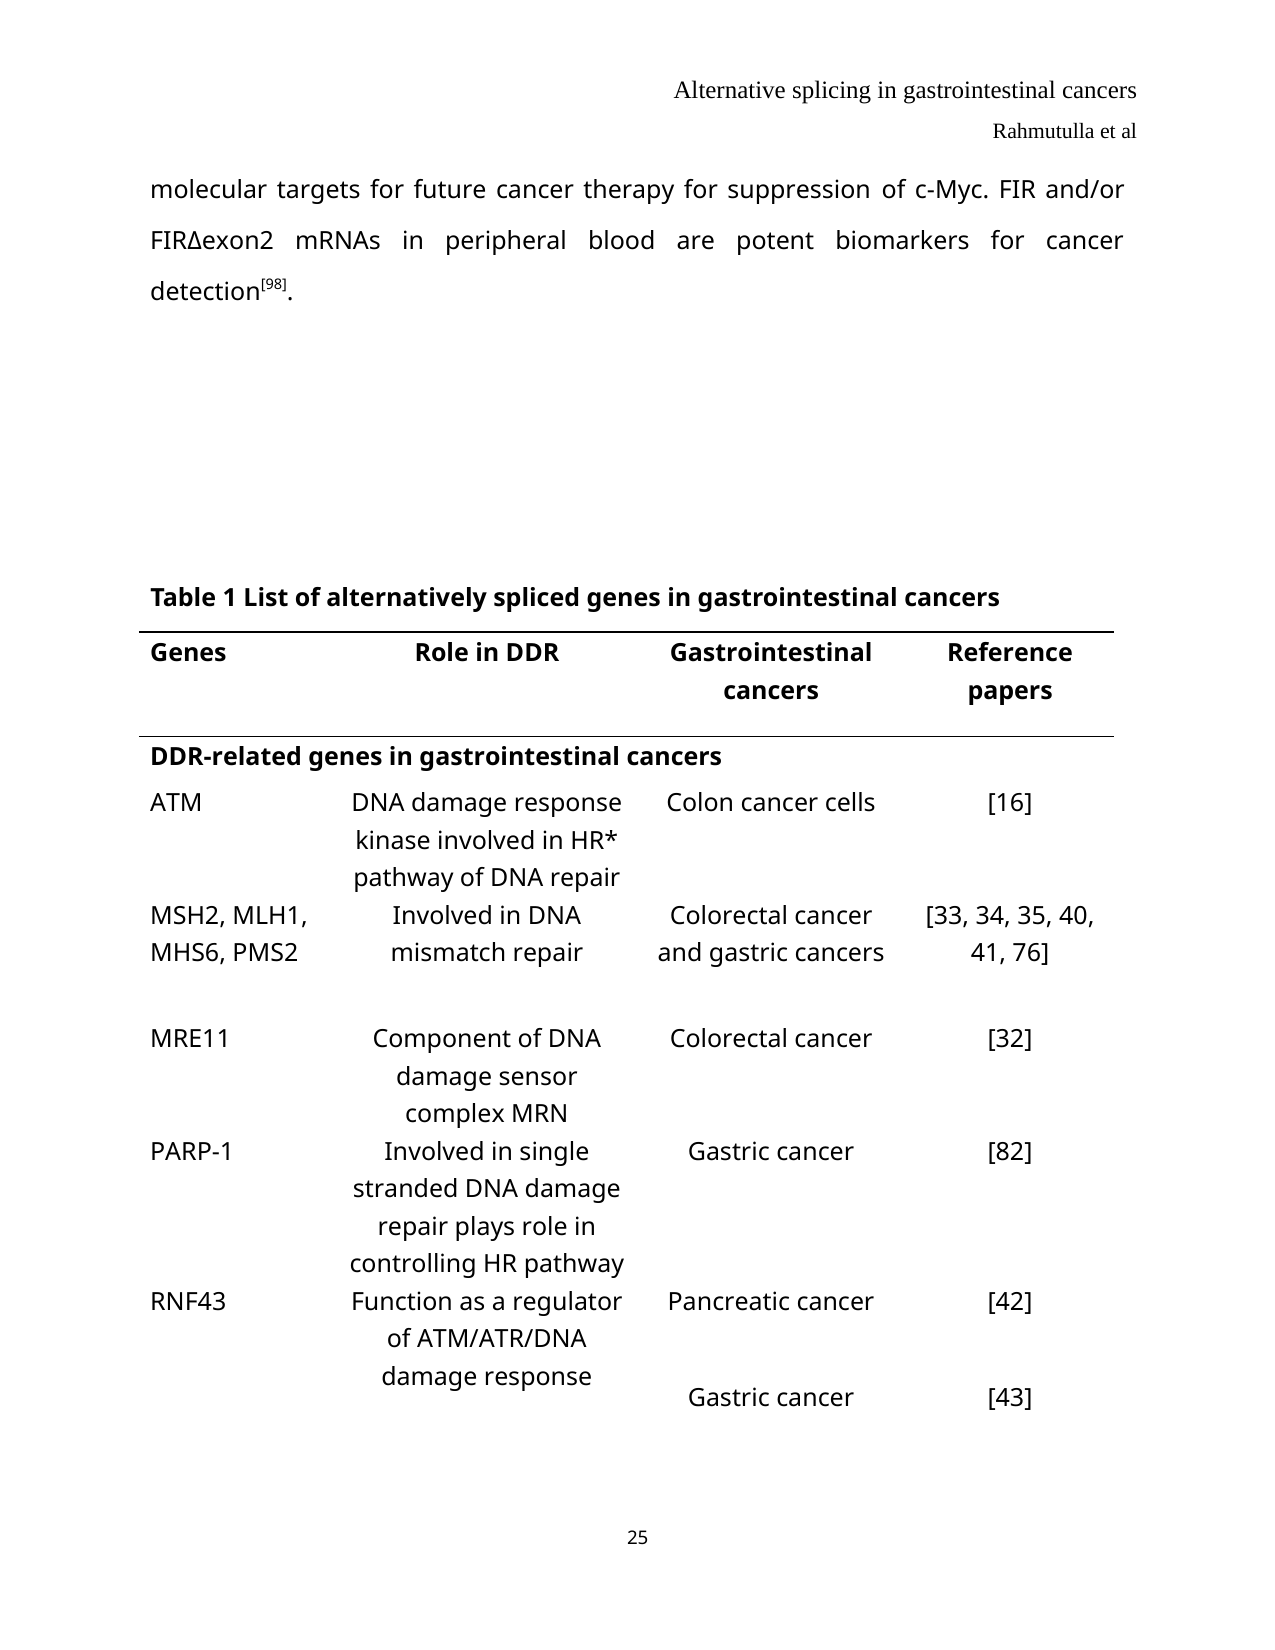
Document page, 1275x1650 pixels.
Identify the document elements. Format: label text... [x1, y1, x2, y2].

table_header Role in DDR [337, 633, 636, 736]
table_cell DDR-related genes in gastrointestinal cancers [139, 737, 1114, 783]
table_cell [33, 34, 35, 40, 41, 76] [906, 896, 1114, 1019]
table_cell Colon cancer cells [636, 783, 906, 896]
table_cell Colorectal cancer [636, 1019, 906, 1132]
table_cell [16] [906, 783, 1114, 896]
table_cell PARP-1 [139, 1132, 337, 1282]
table_cell [82] [906, 1132, 1114, 1282]
table_cell MSH2, MLH1, MHS6, PMS2 [139, 896, 337, 1019]
table_cell [32] [906, 1019, 1114, 1132]
text Table 1 List of alternatively spliced genes in gastrointestinal cancers [148, 580, 1112, 614]
table_cell Gastric cancer [636, 1132, 906, 1282]
table_cell Involved in single stranded DNA damage repair plays role in controlling HR pathway [337, 1132, 636, 1282]
table_cell [42] [906, 1282, 1114, 1378]
table_header Genes [139, 633, 337, 736]
table_cell Component of DNA damage sensor complex MRN [337, 1019, 636, 1132]
table_cell [43] [906, 1379, 1114, 1444]
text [150, 172, 1125, 308]
table_cell MRE11 [139, 1019, 337, 1132]
table_cell Function as a regulator of ATM/ATR/DNA damage response [337, 1282, 636, 1444]
table_cell Involved in DNA mismatch repair [337, 896, 636, 1019]
table_header Reference papers [906, 633, 1114, 736]
table_cell RNF43 [139, 1282, 337, 1444]
table_cell DNA damage response kinase involved in HR* pathway of DNA repair [337, 783, 636, 896]
table_header Gastrointestinal cancers [636, 633, 906, 736]
table_cell Gastric cancer [636, 1379, 906, 1444]
table_cell Pancreatic cancer [636, 1282, 906, 1378]
table_cell Colorectal cancer and gastric cancers [636, 896, 906, 1019]
table_cell ATM [139, 783, 337, 896]
